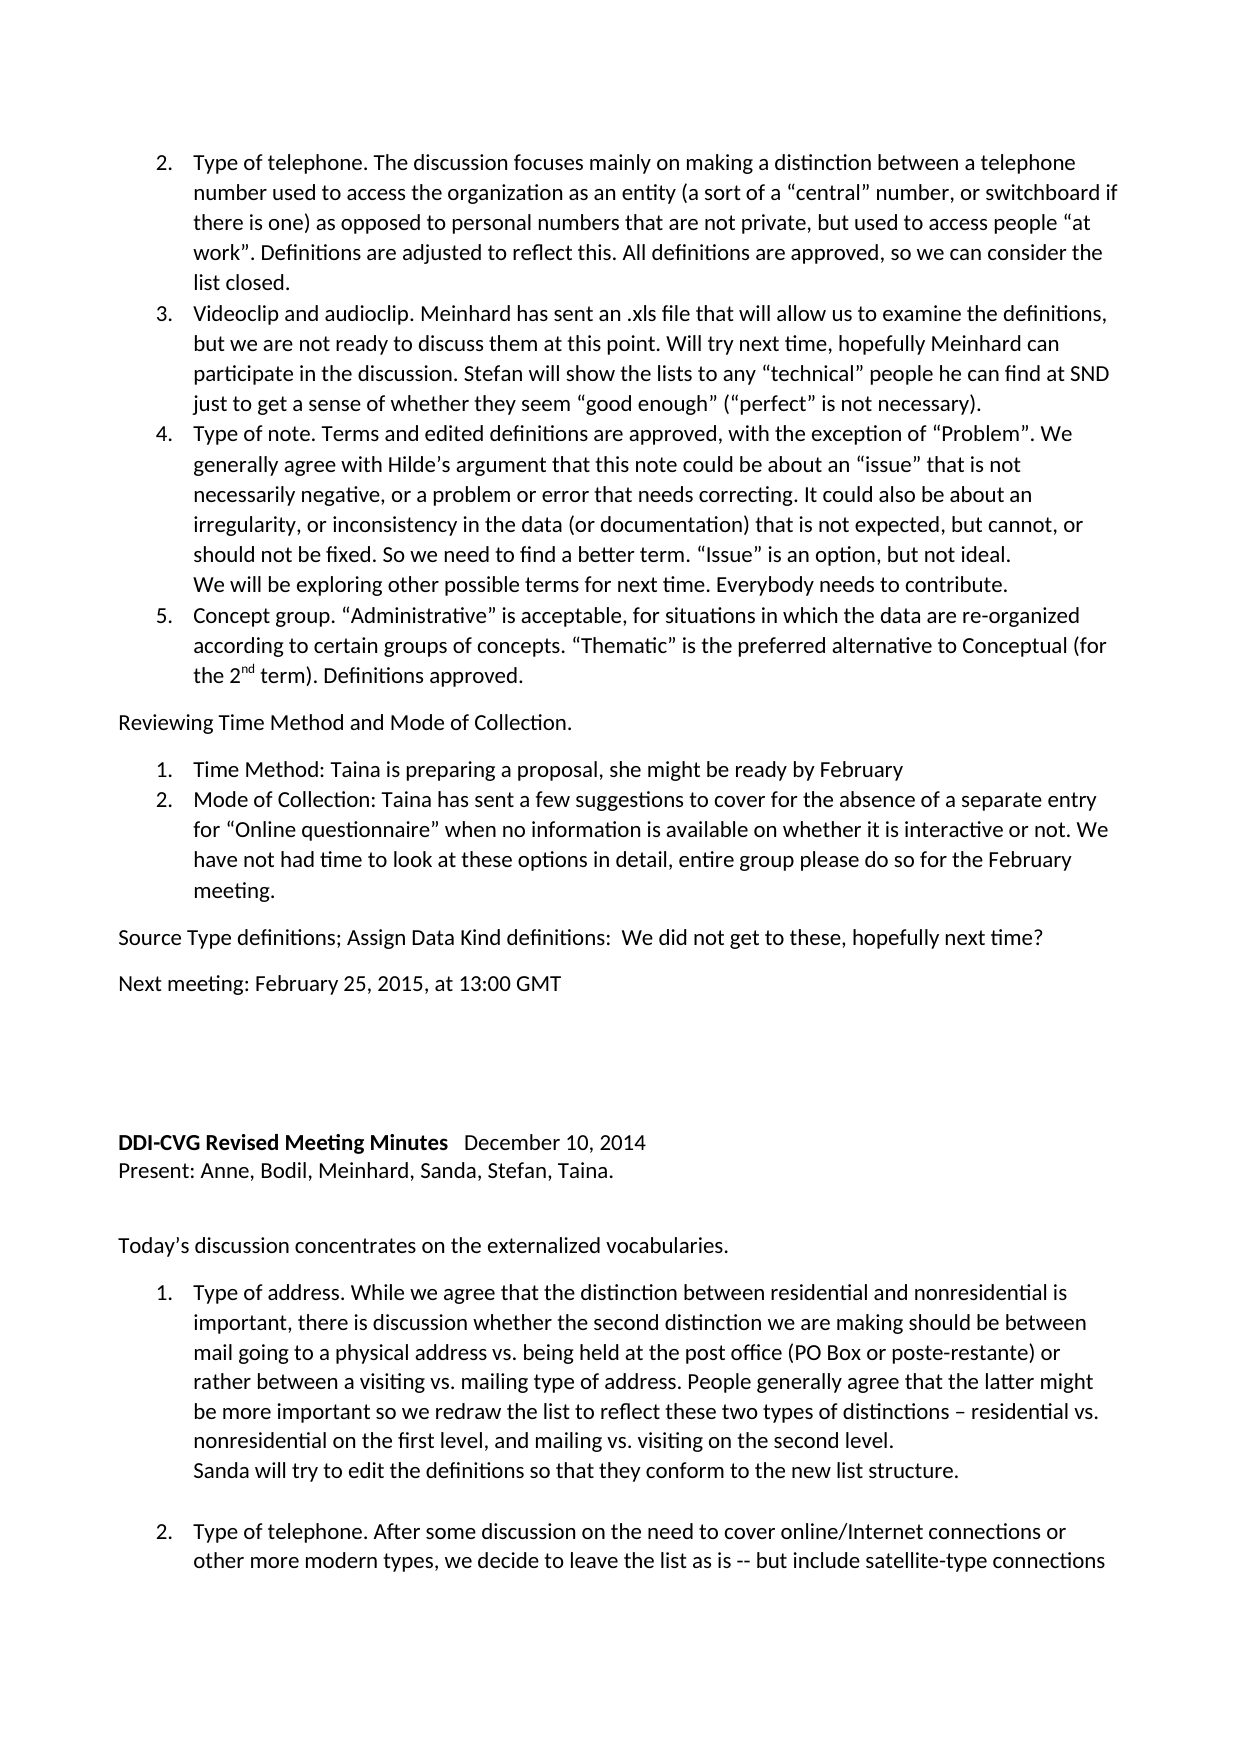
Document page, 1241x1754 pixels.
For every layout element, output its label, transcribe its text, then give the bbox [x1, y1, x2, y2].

list Time Method: Taina is preparing a proposal, she might be ready by February [156, 755, 1122, 783]
text Source Type definitions; Assign Data Kind definitions: We did not get to these, hopefully next time? [118, 923, 1122, 951]
list Sanda will try to edit the definitions so that they conform to the new list structure. [193, 1456, 1122, 1484]
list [156, 1517, 1122, 1574]
text DDI-CVG Revised Meeting Minutes December 10, 2014 [118, 1128, 1122, 1156]
list Type of telephone. The discussion focuses mainly on making a distinction between a telephone number used to access the organization as an entity (a sort of a “central” number, or switchboard if there is one) as opposed to personal numbers that are not private, but used to access people “at work”. Definitions are adjusted to reflect this. All definitions are approved, so we can consider the list closed. [156, 148, 1122, 296]
list Concept group. “Administrative” is acceptable, for situations in which the data are re-organized according to certain groups of concepts. “Thematic” is the preferred alternative to Conceptual (for the 2nd term). Definitions approved. [156, 601, 1122, 689]
list Videoclip and audioclip. Meinhard has sent an .xls file that will allow us to examine the definitions, but we are not ready to discuss them at this point. Will try next time, hopefully Meinhard can participate in the discussion. Stefan will show the lists to any “technical” people he can find at SND just to get a sense of whether they seem “good enough” (“perfect” is not necessary). [156, 299, 1122, 417]
text Today’s discussion concentrates on the externalized vocabularies. [118, 1231, 1122, 1259]
text Reviewing Time Method and Mode of Collection. [118, 708, 1122, 736]
list We will be exploring other possible terms for next time. Everybody needs to contribute. [193, 571, 1122, 598]
list Mode of Collection: Taina has sent a few suggestions to cover for the absence of a separate entry for “Online questionnaire” when no information is available on whether it is interactive or not. We have not had time to look at these options in detail, entire group please do so for the February meeting. [156, 785, 1122, 904]
text Next meeting: February 25, 2015, at 13:00 GMT [118, 969, 1122, 997]
list Type of address. While we agree that the distinction between residential and nonresidential is important, there is discussion whether the second distinction we are making should be between mail going to a physical address vs. being held at the post office (PO Box or poste-restante) or rather between a visiting vs. mailing type of address. People generally agree that the latter might be more important so we redraw the list to reflect these two types of distinctions – residential vs. nonresidential on the first level, and mailing vs. visiting on the second level. [156, 1278, 1122, 1455]
text Present: Anne, Bodil, Meinhard, Sanda, Stefan, Taina. [118, 1156, 1122, 1184]
list Type of note. Terms and edited definitions are approved, with the exception of “Problem”. We generally agree with Hilde’s argument that this note could be about an “issue” that is not necessarily negative, or a problem or error that needs correcting. It could also be about an irregularity, or inconsistency in the data (or documentation) that is not expected, but cannot, or should not be fixed. So we need to find a better term. “Issue” is an option, but not ideal. [156, 419, 1122, 568]
